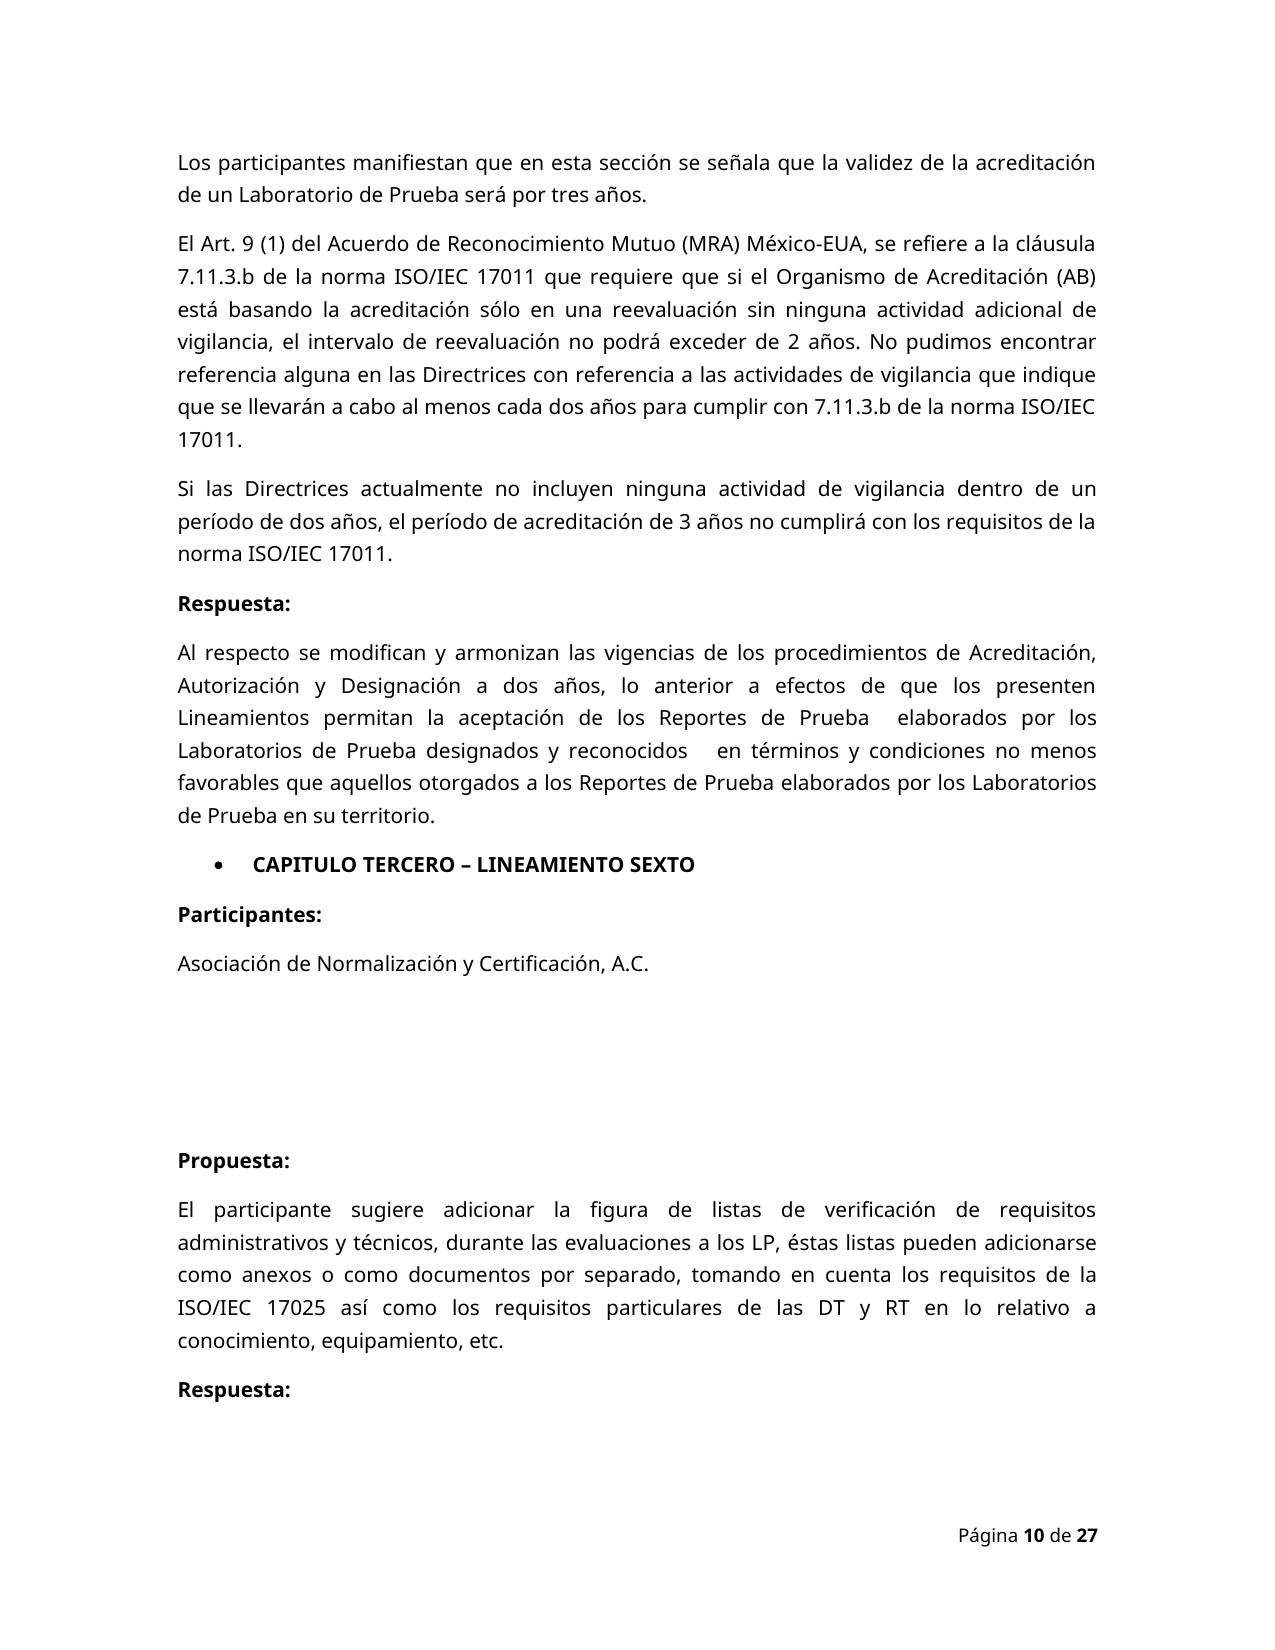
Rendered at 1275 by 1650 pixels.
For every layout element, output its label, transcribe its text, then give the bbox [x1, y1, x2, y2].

text Los participantes manifiestan que en esta sección se señala que la validez de la acreditación de un Laboratorio de Prueba será por tres años. [177, 148, 1098, 209]
text Respuesta: [177, 589, 1098, 617]
text Participantes: [177, 900, 1098, 928]
text El Art. 9 (1) del Acuerdo de Reconocimiento Mutuo (MRA) México-EUA, se refiere a la cláusula 7.11.3.b de la norma ISO/IEC 17011 que requiere que si el Organismo de Acreditación (AB) está basando la acreditación sólo en una reevaluación sin ninguna actividad adicional de vigilancia, el intervalo de reevaluación no podrá exceder de 2 años. No pudimos encontrar referencia alguna en las Directrices con referencia a las actividades de vigilancia que indique que se llevarán a cabo al menos cada dos años para cumplir con 7.11.3.b de la norma ISO/IEC 17011. [177, 229, 1098, 453]
text Asociación de Normalización y Certificación, A.C. [177, 949, 1098, 977]
text Propuesta: [177, 1146, 1098, 1174]
text El participante sugiere adicionar la figura de listas de verificación de requisitos administrativos y técnicos, durante las evaluaciones a los LP, éstas listas pueden adicionarse como anexos o como documentos por separado, tomando en cuenta los requisitos de la ISO/IEC 17025 así como los requisitos particulares de las DT y RT en lo relativo a conocimiento, equipamiento, etc. [177, 1195, 1098, 1354]
text Respuesta: [177, 1375, 1098, 1403]
list CAPITULO TERCERO – LINEAMIENTO SEXTO [215, 850, 1098, 879]
text Si las Directrices actualmente no incluyen ninguna actividad de vigilancia dentro de un período de dos años, el período de acreditación de 3 años no cumplirá con los requisitos de la norma ISO/IEC 17011. [177, 474, 1098, 568]
text Al respecto se modifican y armonizan las vigencias de los procedimientos de Acreditación, Autorización y Designación a dos años, lo anterior a efectos de que los presenten Lineamientos permitan la aceptación de los Reportes de Prueba elaborados por los Laboratorios de Prueba designados y reconocidos en términos y condiciones no menos favorables que aquellos otorgados a los Reportes de Prueba elaborados por los Laboratorios de Prueba en su territorio. [177, 638, 1098, 829]
